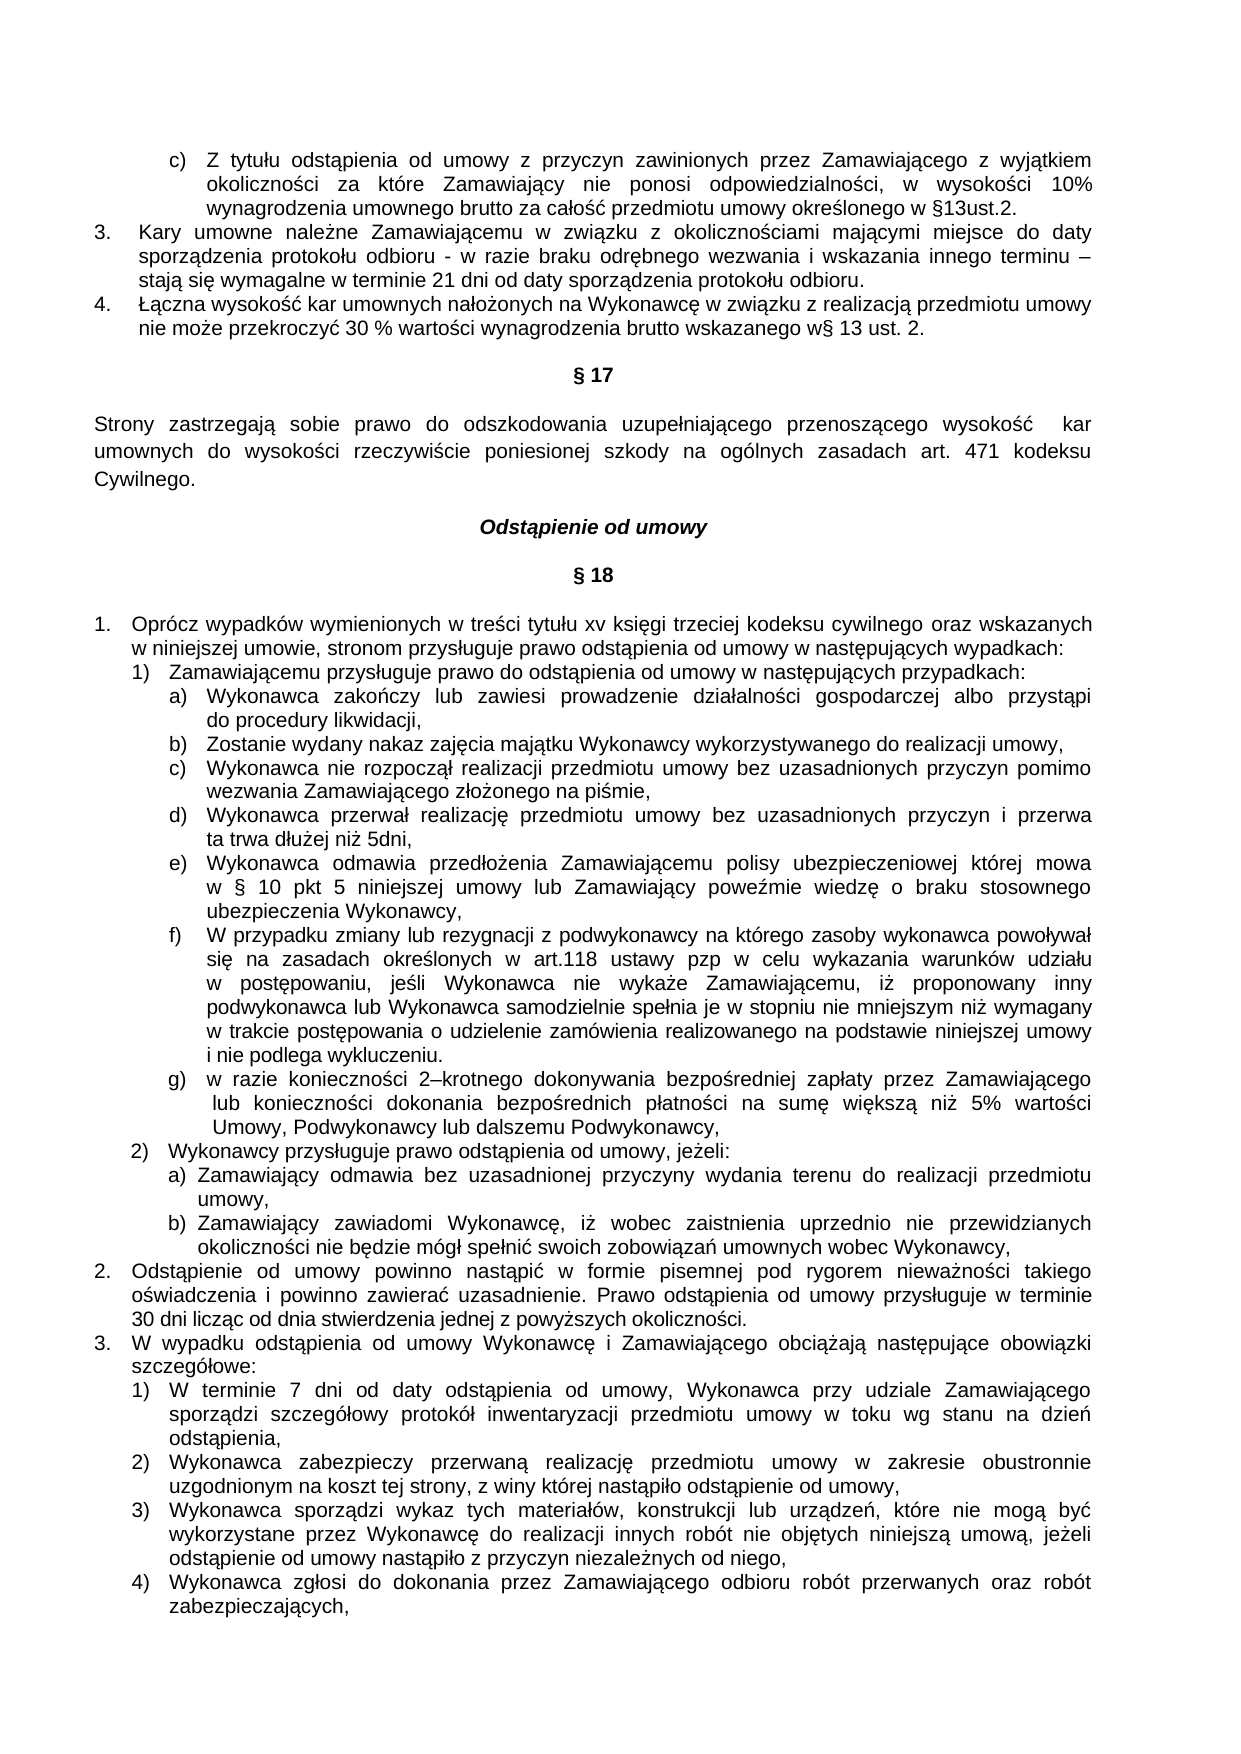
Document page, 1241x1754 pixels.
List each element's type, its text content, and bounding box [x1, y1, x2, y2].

list Wykonawca sporządzi wykaz tych materiałów, konstrukcji lub urządzeń, które nie mogą być wykorzystane przez Wykonawcę do realizacji innych robót nie objętych niniejszą umową, jeżeli odstąpienie od umowy nastąpiło z przyczyn niezależnych od niego, [131, 1498, 1092, 1570]
text § 17 [94, 363, 1092, 387]
list Wykonawca zabezpieczy przerwaną realizację przedmiotu umowy w zakresie obustronnie uzgodnionym na koszt tej strony, z winy której nastąpiło odstąpienie od umowy, [131, 1450, 1092, 1498]
list Wykonawca zgłosi do dokonania przez Zamawiającego odbioru robót przerwanych oraz robót zabezpieczających, [131, 1570, 1092, 1618]
text § 18 [94, 563, 1092, 587]
list Wykonawca zakończy lub zawiesi prowadzenie działalności gospodarczej albo przystąpi do procedury likwidacji, [169, 683, 1092, 731]
list Wykonawca przerwał realizację przedmiotu umowy bez uzasadnionych przyczyn i przerwa ta trwa dłużej niż 5dni, [169, 803, 1092, 851]
list Wykonawca nie rozpoczął realizacji przedmiotu umowy bez uzasadnionych przyczyn pomimo wezwania Zamawiającego złożonego na piśmie, [169, 755, 1092, 803]
list Oprócz wypadków wymienionych w treści tytułu xv księgi trzeciej kodeksu cywilnego oraz wskazanych w niniejszej umowie, stronom przysługuje prawo odstąpienia od umowy w następujących wypadkach: [94, 612, 1092, 659]
list Zamawiający odmawia bez uzasadnionej przyczyny wydania terenu do realizacji przedmiotu umowy, [168, 1163, 1092, 1211]
list Wykonawca odmawia przedłożenia Zamawiającemu polisy ubezpieczeniowej której mowa w § 10 pkt 5 niniejszej umowy lub Zamawiający poweźmie wiedzę o braku stosownego ubezpieczenia Wykonawcy, [169, 851, 1092, 923]
text Strony zastrzegają sobie prawo do odszkodowania uzupełniającego przenoszącego wysokość kar umownych do wysokości rzeczywiście poniesionej szkody na ogólnych zasadach art. 471 kodeksu Cywilnego. [94, 412, 1092, 491]
list Odstąpienie od umowy powinno nastąpić w formie pisemnej pod rygorem nieważności takiego oświadczenia i powinno zawierać uzasadnienie. Prawo odstąpienia od umowy przysługuje w terminie 30 dni licząc od dnia stwierdzenia jednej z powyższych okoliczności. [94, 1258, 1092, 1330]
list Zamawiający zawiadomi Wykonawcę, iż wobec zaistnienia uprzednio nie przewidzianych okoliczności nie będzie mógł spełnić swoich zobowiązań umownych wobec Wykonawcy, [168, 1211, 1092, 1258]
list W terminie 7 dni od daty odstąpienia od umowy, Wykonawca przy udziale Zamawiającego sporządzi szczegółowy protokół inwentaryzacji przedmiotu umowy w toku wg stanu na dzień odstąpienia, [131, 1378, 1092, 1450]
text Odstąpienie od umowy [94, 515, 1092, 539]
list Łączna wysokość kar umownych nałożonych na Wykonawcę w związku z realizacją przedmiotu umowy nie może przekroczyć 30 % wartości wynagrodzenia brutto wskazanego w§ 13 ust. 2. [94, 291, 1092, 339]
list W wypadku odstąpienia od umowy Wykonawcę i Zamawiającego obciążają następujące obowiązki szczegółowe: [94, 1330, 1092, 1378]
list w razie konieczności 2–krotnego dokonywania bezpośredniej zapłaty przez Zamawiającego lub konieczności dokonania bezpośrednich płatności na sumę większą niż 5% wartości Umowy, Podwykonawcy lub dalszemu Podwykonawcy, [168, 1067, 1092, 1139]
list Wykonawcy przysługuje prawo odstąpienia od umowy, jeżeli: [130, 1139, 1092, 1163]
list W przypadku zmiany lub rezygnacji z podwykonawcy na którego zasoby wykonawca powoływał się na zasadach określonych w art.118 ustawy pzp w celu wykazania warunków udziału w postępowaniu, jeśli Wykonawca nie wykaże Zamawiającemu, iż proponowany inny podwykonawca lub Wykonawca samodzielnie spełnia je w stopniu nie mniejszym niż wymagany w trakcie postępowania o udzielenie zamówienia realizowanego na podstawie niniejszej umowy i nie podlega wykluczeniu. [169, 923, 1092, 1067]
list Kary umowne należne Zamawiającemu w związku z okolicznościami mającymi miejsce do daty sporządzenia protokołu odbioru - w razie braku odrębnego wezwania i wskazania innego terminu – stają się wymagalne w terminie 21 dni od daty sporządzenia protokołu odbioru. [94, 219, 1092, 291]
list Z tytułu odstąpienia od umowy z przyczyn zawinionych przez Zamawiającego z wyjątkiem okoliczności za które Zamawiający nie ponosi odpowiedzialności, w wysokości 10% wynagrodzenia umownego brutto za całość przedmiotu umowy określonego w §13ust.2. [169, 148, 1092, 219]
list Zostanie wydany nakaz zajęcia majątku Wykonawcy wykorzystywanego do realizacji umowy, [169, 731, 1092, 755]
list Zamawiającemu przysługuje prawo do odstąpienia od umowy w następujących przypadkach: [131, 659, 1092, 683]
